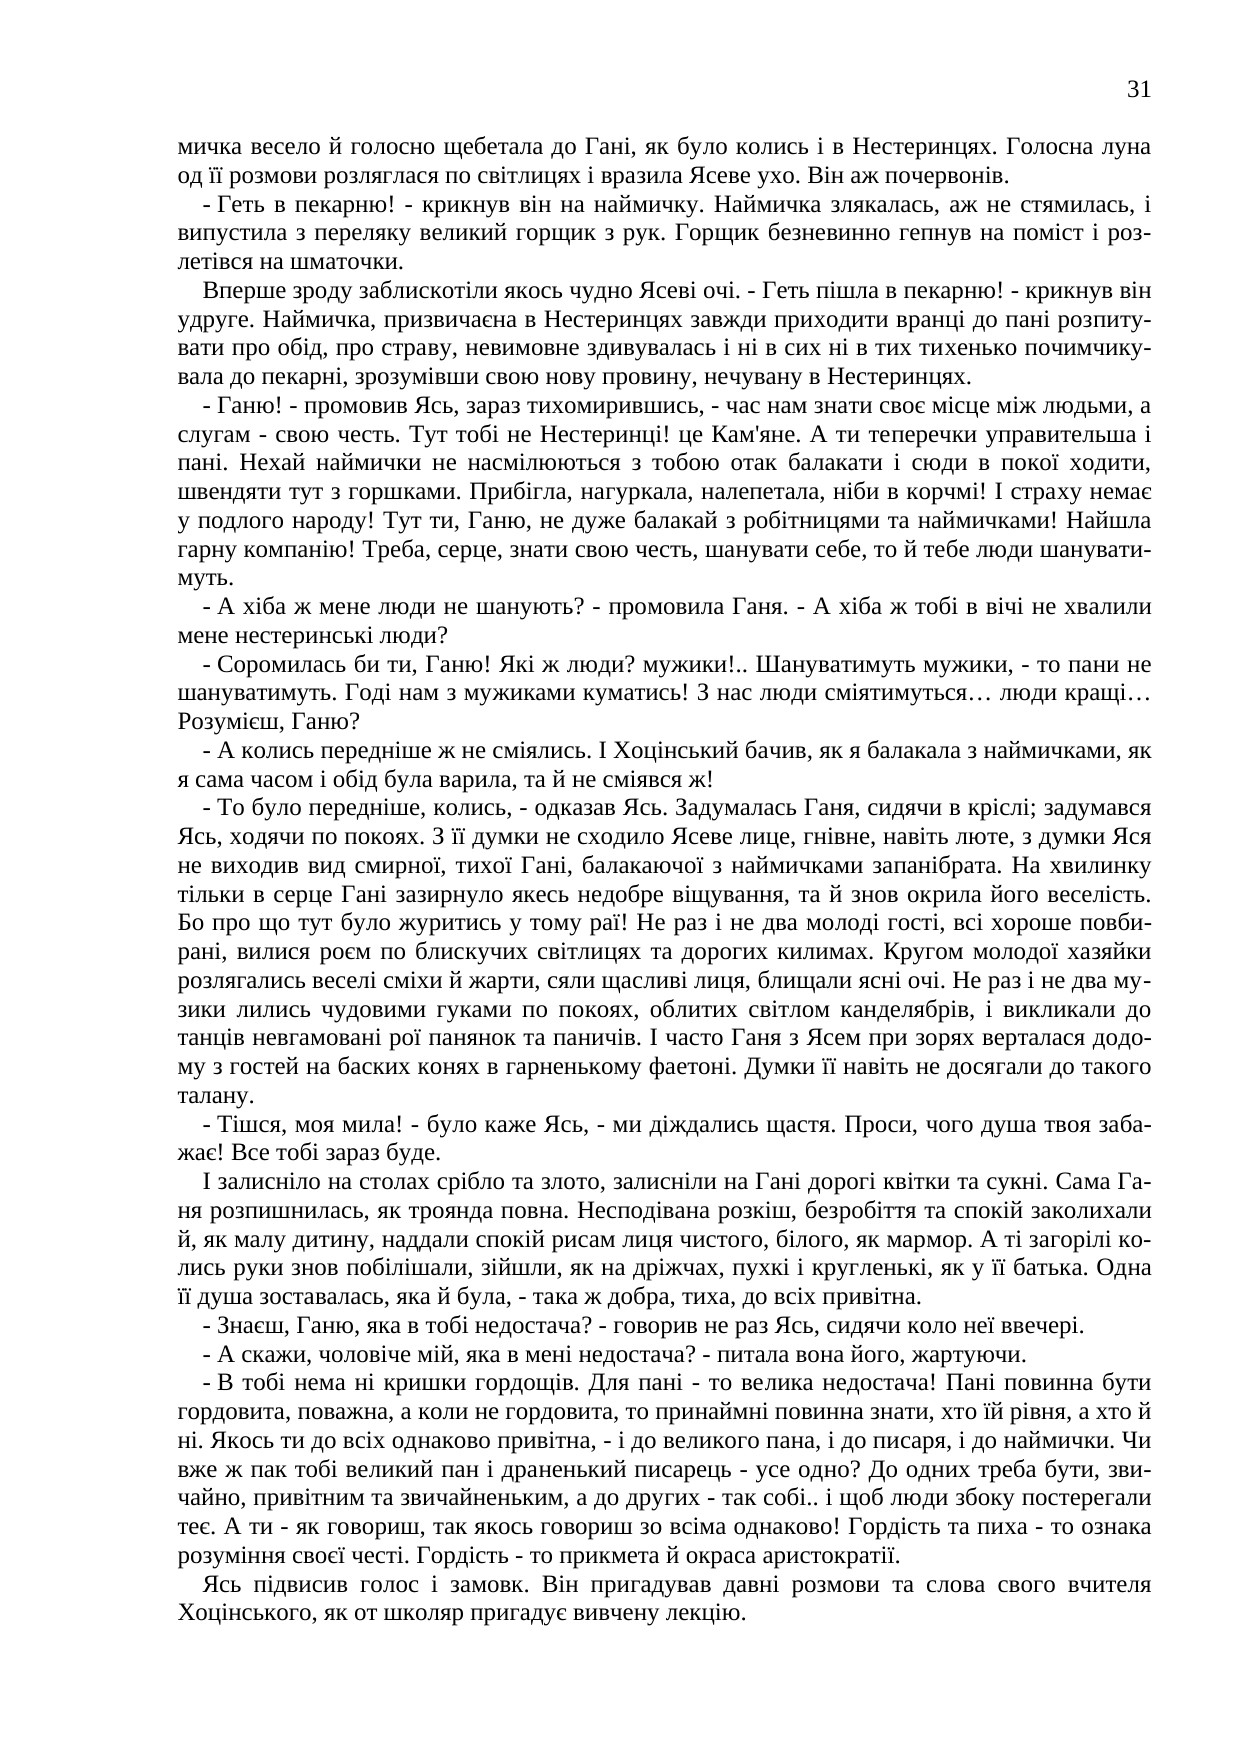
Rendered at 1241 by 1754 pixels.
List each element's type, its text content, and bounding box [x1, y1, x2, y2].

text Ясь підвисив голос і замовк. Він пригадував давні розмови та слова свого вчителя Хоцінського, як от школяр пригадує вивчену лекцію. [177, 1569, 1152, 1626]
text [177, 131, 1152, 189]
text - Соромилась би ти, Ганю! Які ж люди? мужики!.. Шануватимуть мужики, - то пани не шануватимуть. Годі нам з мужиками куматись! З нас люди сміятимуться… люди кращі… Розумієш, Ганю? [177, 649, 1152, 735]
text - Тішся, моя мила! - було каже Ясь, - ми діждались щастя. Проси, чого душа твоя забажає! Все тобі зараз буде. [177, 1109, 1152, 1166]
text - То було передніше, колись, - одказав Ясь. Задумалась Ганя, сидячи в кріслі; задумався Ясь, ходячи по покоях. З її думки не сходило Ясеве лице, гнівне, навіть люте, з думки Яся не виходив вид смирної, тихої Гані, балакаючої з наймичками запанібрата. На хвилинку тільки в серце Гані зазирнуло якесь недобре віщування, та й знов окрила його веселість. Бо про що тут було журитись у тому раї! Не раз і не два молоді гості, всі хороше повбирані, вилися роєм по блискучих світлицях та дорогих килимах. Кругом молодої хазяйки розлягались веселі сміхи й жарти, сяли щасливі лиця, блищали ясні очі. Не раз і не два музики лились чудовими гуками по покоях, облитих світлом канделябрів, і викликали до танців невгамовані рої панянок та паничів. І часто Ганя з Ясем при зорях верталася додому з гостей на баских конях в гарненькому фаетоні. Думки її навіть не досягали до такого талану. [177, 792, 1152, 1109]
text - А хіба ж мене люди не шанують? - промовила Ганя. - А хіба ж тобі в вічі не хвалили мене нестеринські люди? [177, 591, 1152, 649]
text - Ганю! - промовив Ясь, зараз тихомирившись, - час нам знати своє місце між людьми, а слугам - свою честь. Тут тобі не Нестеринці! це Кам'яне. А ти теперечки управительша і пані. Нехай наймички не насмілюються з тобою отак балакати і сюди в покої ходити, швендяти тут з горшками. Прибігла, нагуркала, налепетала, ніби в корчмі! І страху немає у подлого народу! Тут ти, Ганю, не дуже балакай з робітницями та наймичками! Найшла гарну компанію! Треба, серце, знати свою честь, шанувати себе, то й тебе люди шануватимуть. [177, 390, 1152, 591]
text - Геть в пекарню! - крикнув він на наймичку. Наймичка злякалась, аж не стямилась, і випустила з переляку великий горщик з рук. Горщик безневинно гепнув на поміст і розлетівся на шматочки. [177, 189, 1152, 275]
text І залисніло на столах срібло та злото, залисніли на Гані дорогі квітки та сукні. Сама Ганя розпишнилась, як троянда повна. Несподівана розкіш, безробіття та спокій заколихали й, як малу дитину, наддали спокій рисам лиця чистого, білого, як мармор. А ті загорілі колись руки знов побілішали, зійшли, як на дріжчах, пухкі і кругленькі, як у її батька. Одна її душа зоставалась, яка й була, - така ж добра, тиха, до всіх привітна. [177, 1166, 1152, 1310]
text - А скажи, чоловіче мій, яка в мені недостача? - питала вона його, жартуючи. [177, 1339, 1152, 1367]
text - Знаєш, Ганю, яка в тобі недостача? - говорив не раз Ясь, сидячи коло неї ввечері. [177, 1310, 1152, 1339]
text - А колись передніше ж не сміялись. І Хоцінський бачив, як я балакала з наймичками, як я сама часом і обід була варила, та й не сміявся ж! [177, 735, 1152, 792]
text Вперше зроду заблискотіли якось чудно Ясеві очі. - Геть пішла в пекарню! - крикнув він удруге. Наймичка, призвичаєна в Нестеринцях завжди приходити вранці до пані розпитувати про обід, про страву, невимовне здивувалась і ні в сих ні в тих тихенько почимчикувала до пекарні, зрозумівши свою нову провину, нечувану в Нестеринцях. [177, 275, 1152, 390]
text - В тобі нема ні кришки гордощів. Для пані - то велика недостача! Пані повинна бути гордовита, поважна, а коли не гордовита, то принаймні повинна знати, хто їй рівня, а хто й ні. Якось ти до всіх однаково привітна, - і до великого пана, і до писаря, і до наймички. Чи вже ж пак тобі великий пан і драненький писарець - усе одно? До одних треба бути, звичайно, привітним та звичайненьким, а до других - так собі.. і щоб люди збоку постерегали теє. А ти - як говориш, так якось говориш зо всіма однаково! Гордість та пиха - то ознака розуміння своєї честі. Гордість - то прикмета й окраса аристократії. [177, 1367, 1152, 1569]
